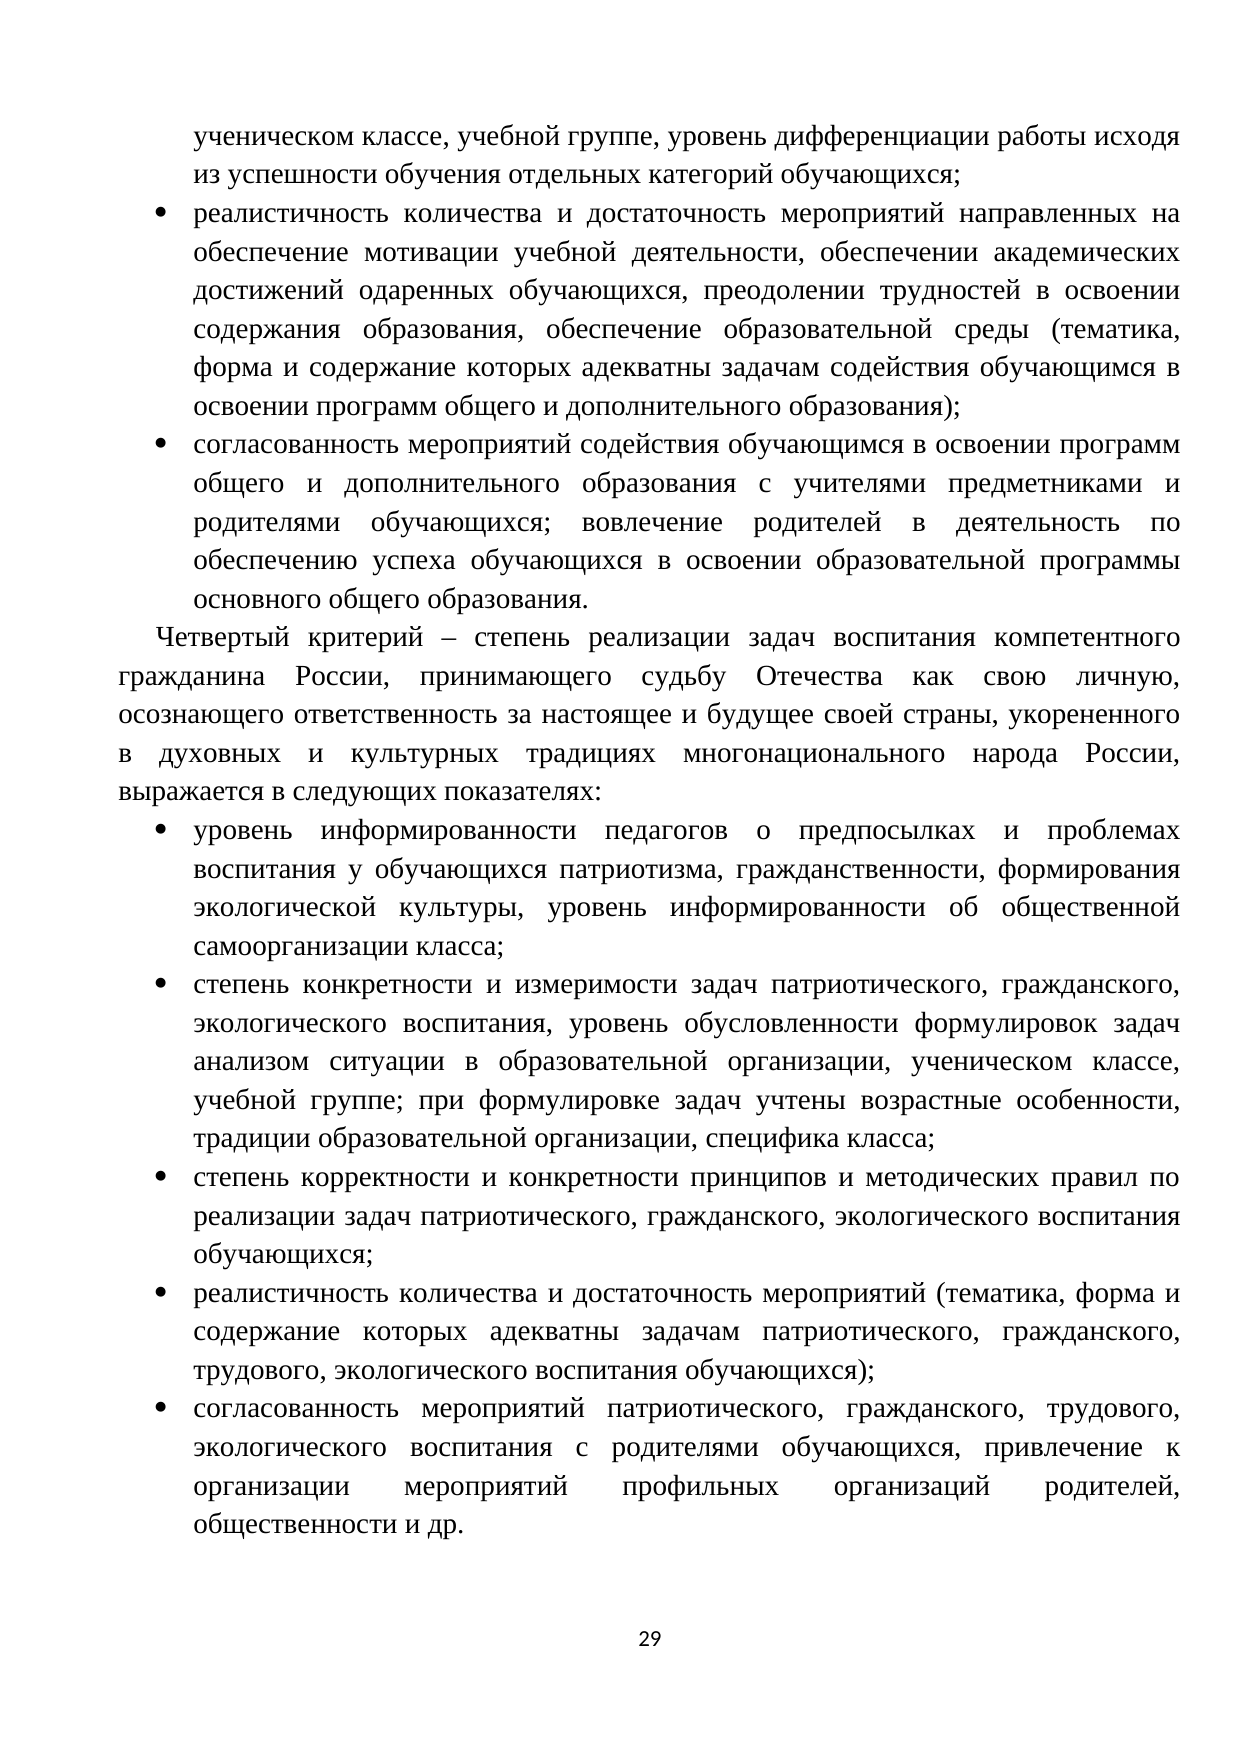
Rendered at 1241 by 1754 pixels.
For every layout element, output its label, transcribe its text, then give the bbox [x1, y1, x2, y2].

list согласованность мероприятий патриотического, гражданского, трудового, экологического воспитания с родителями обучающихся, привлечение к организации мероприятий профильных организаций родителей, общественности и др. [156, 1391, 1181, 1540]
list уровень информированности педагогов о предпосылках и проблемах воспитания у обучающихся патриотизма, гражданственности, формирования экологической культуры, уровень информированности об общественной самоорганизации класса; [156, 812, 1181, 961]
list степень корректности и конкретности принципов и методических правил по реализации задач патриотического, гражданского, экологического воспитания обучающихся; [156, 1159, 1181, 1270]
list степень конкретности и измеримости задач патриотического, гражданского, экологического воспитания, уровень обусловленности формулировок задач анализом ситуации в образовательной организации, ученическом классе, учебной группе; при формулировке задач учтены возрастные особенности, традиции образовательной организации, специфика класса; [156, 966, 1181, 1154]
text Четвертый критерий – степень реализации задач воспитания компетентного гражданина России, принимающего судьбу Отечества как свою личную, осознающего ответственность за настоящее и будущее своей страны, укорененного в духовных и культурных традициях многонационального народа России, выражается в следующих показателях: [118, 619, 1181, 807]
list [156, 118, 1181, 190]
list реалистичность количества и достаточность мероприятий (тематика, форма и содержание которых адекватны задачам патриотического, гражданского, трудового, экологического воспитания обучающихся); [156, 1275, 1181, 1386]
list реалистичность количества и достаточность мероприятий направленных на обеспечение мотивации учебной деятельности, обеспечении академических достижений одаренных обучающихся, преодолении трудностей в освоении содержания образования, обеспечение образовательной среды (тематика, форма и содержание которых адекватны задачам содействия обучающимся в освоении программ общего и дополнительного образования); [156, 195, 1181, 422]
list согласованность мероприятий содействия обучающимся в освоении программ общего и дополнительного образования с учителями предметниками и родителями обучающихся; вовлечение родителей в деятельность по обеспечению успеха обучающихся в освоении образовательной программы основного общего образования. [156, 427, 1181, 614]
